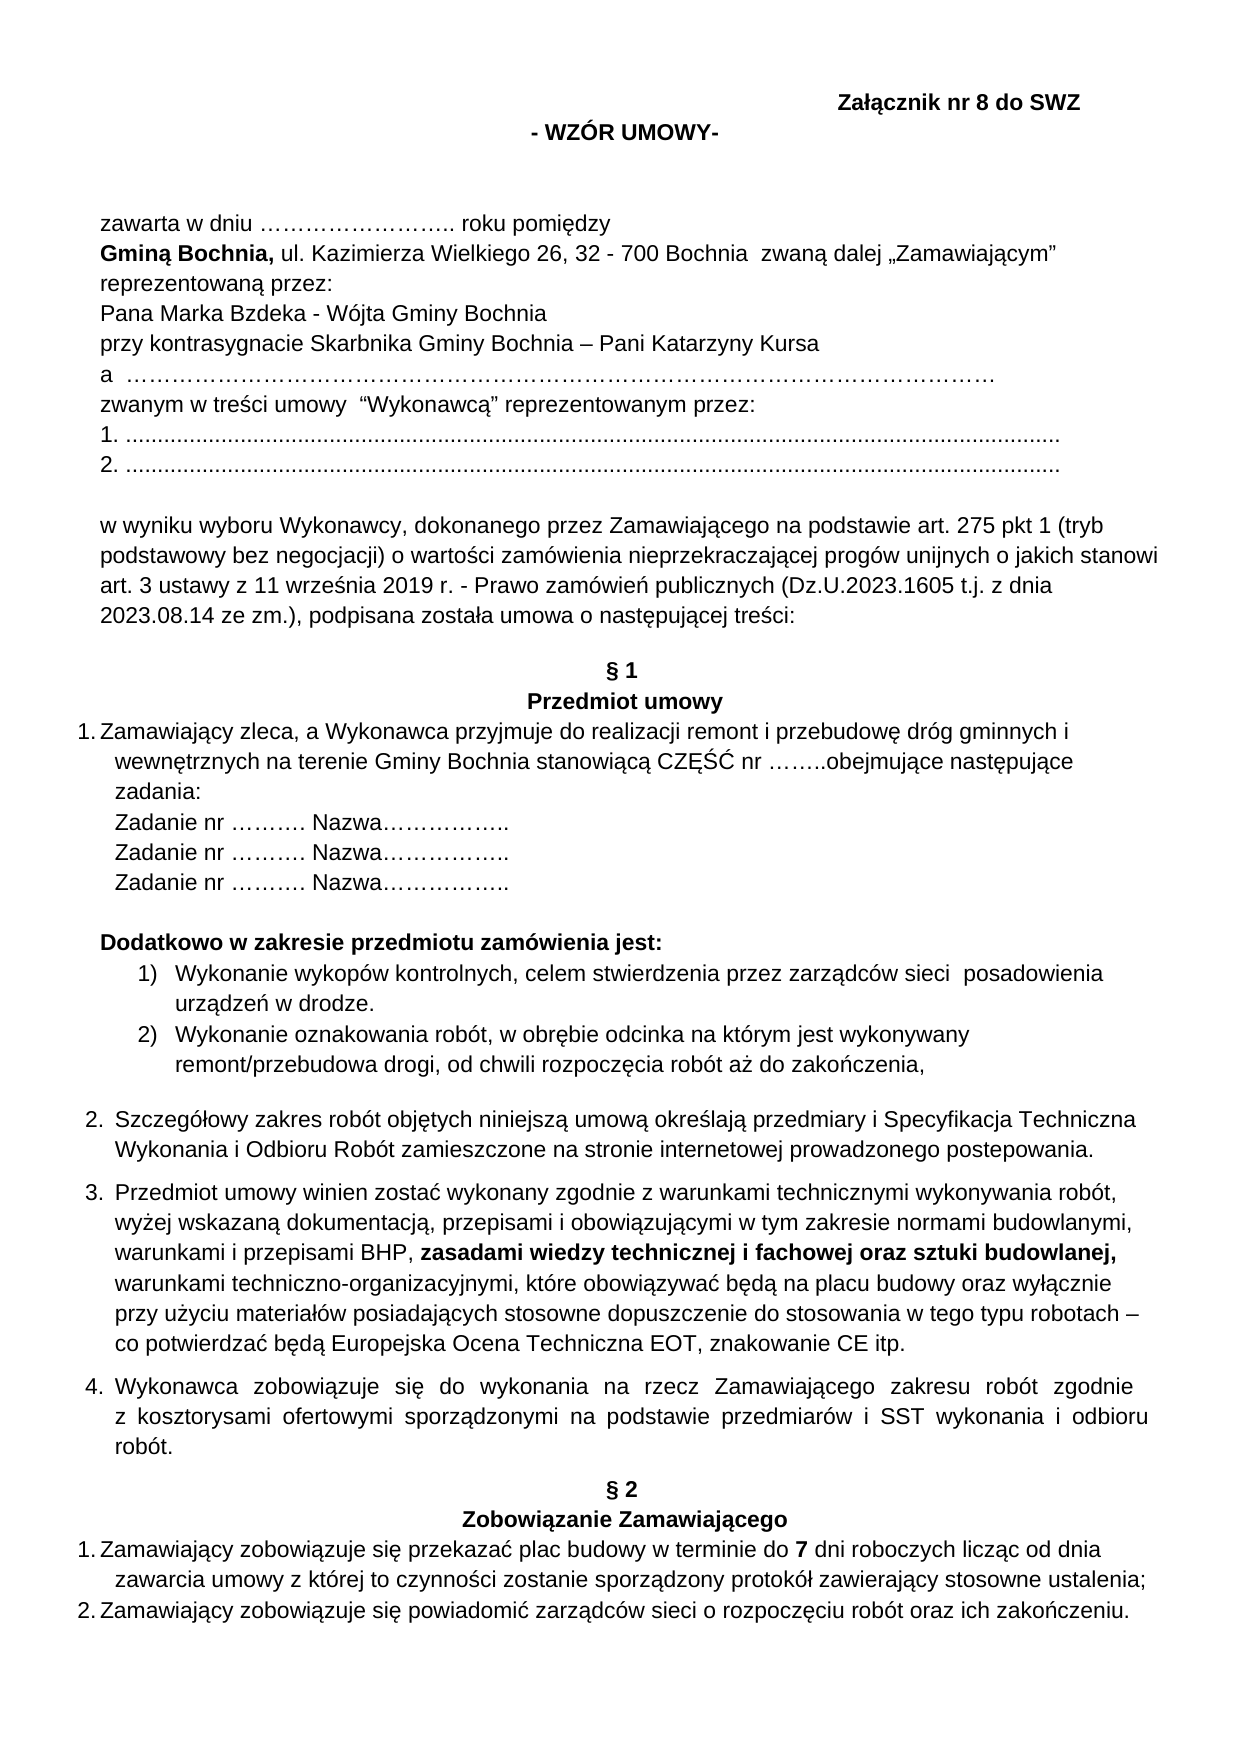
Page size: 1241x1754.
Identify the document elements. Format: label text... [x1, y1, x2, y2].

list Zadanie nr ………. Nazwa…………….. [114, 839, 1150, 865]
text § 1 Przedmiot umowy [100, 657, 1150, 714]
text Dodatkowo w zakresie przedmiotu zamówienia jest: [100, 929, 1150, 956]
list Zadanie nr ………. Nazwa…………….. [114, 869, 1150, 895]
text Gminą Bochnia, ul. Kazimierza Wielkiego 26, 32 - 700 Bochnia zwaną dalej „Zamawiającym” [100, 240, 1150, 266]
text Załącznik nr 8 do SWZ [763, 89, 1150, 115]
text reprezentowaną przez: [100, 270, 1150, 296]
text zawarta w dniu …………………….. roku pomiędzy [100, 209, 1150, 236]
list Wykonanie wykopów kontrolnych, celem stwierdzenia przez zarządców sieci posadowienia urządzeń w drodze. [137, 960, 1150, 1017]
list Zamawiający zleca, a Wykonawca przyjmuje do realizacji remont i przebudowę dróg gminnych i wewnętrznych na terenie Gminy Bochnia stanowiącą CZĘŚĆ nr ……..obejmujące następujące zadania: [77, 718, 1150, 804]
text - WZÓR UMOWY- [100, 119, 1150, 145]
text w wyniku wyboru Wykonawcy, dokonanego przez Zamawiającego na podstawie art. 275 pkt 1 (tryb podstawowy bez negocjacji) o wartości zamówienia nieprzekraczającej progów unijnych o jakich stanowi art. 3 ustawy z 11 września 2019 r. - Prawo zamówień publicznych (Dz.U.2023.1605 t.j. z dnia 2023.08.14 ze zm.), podpisana została umowa o następującej treści: [100, 512, 1158, 628]
text Pana Marka Bzdeka - Wójta Gminy Bochnia [100, 300, 1150, 326]
list Zamawiający zobowiązuje się przekazać plac budowy w terminie do 7 dni roboczych licząc od dnia zawarcia umowy z której to czynności zostanie sporządzony protokół zawierający stosowne ustalenia; [77, 1536, 1150, 1593]
text 2. ................................................................................................................................................... [100, 451, 1150, 477]
list Wykonawca zobowiązuje się do wykonania na rzecz Zamawiającego zakresu robót zgodnie z kosztorysami ofertowymi sporządzonymi na podstawie przedmiarów i SST wykonania i odbioru robót. [85, 1373, 1150, 1459]
list Szczegółowy zakres robót objętych niniejszą umową określają przedmiary i Specyfikacja Techniczna Wykonania i Odbioru Robót zamieszczone na stronie internetowej prowadzonego postepowania. [85, 1106, 1150, 1163]
text a …………………………………………………………………………………………………… [100, 361, 1150, 387]
list Zamawiający zobowiązuje się powiadomić zarządców sieci o rozpoczęciu robót oraz ich zakończeniu. [77, 1597, 1150, 1623]
list Wykonanie oznakowania robót, w obrębie odcinka na którym jest wykonywany remont/przebudowa drogi, od chwili rozpoczęcia robót aż do zakończenia, [137, 1021, 1150, 1077]
text przy kontrasygnacie Skarbnika Gminy Bochnia – Pani Katarzyny Kursa [100, 330, 1150, 357]
text § 2 Zobowiązanie Zamawiającego [100, 1476, 1150, 1532]
text zwanym w treści umowy “Wykonawcą” reprezentowanym przez: [100, 391, 1150, 417]
list Przedmiot umowy winien zostać wykonany zgodnie z warunkami technicznymi wykonywania robót, wyżej wskazaną dokumentacją, przepisami i obowiązującymi w tym zakresie normami budowlanymi, warunkami i przepisami BHP, zasadami wiedzy technicznej i fachowej oraz sztuki budowlanej, warunkami techniczno-organizacyjnymi, które obowiązywać będą na placu budowy oraz wyłącznie przy użyciu materiałów posiadających stosowne dopuszczenie do stosowania w tego typu robotach – co potwierdzać będą Europejska Ocena Techniczna EOT, znakowanie CE itp. [85, 1179, 1150, 1356]
text 1. ................................................................................................................................................... [100, 421, 1150, 447]
list Zadanie nr ………. Nazwa…………….. [114, 808, 1150, 835]
